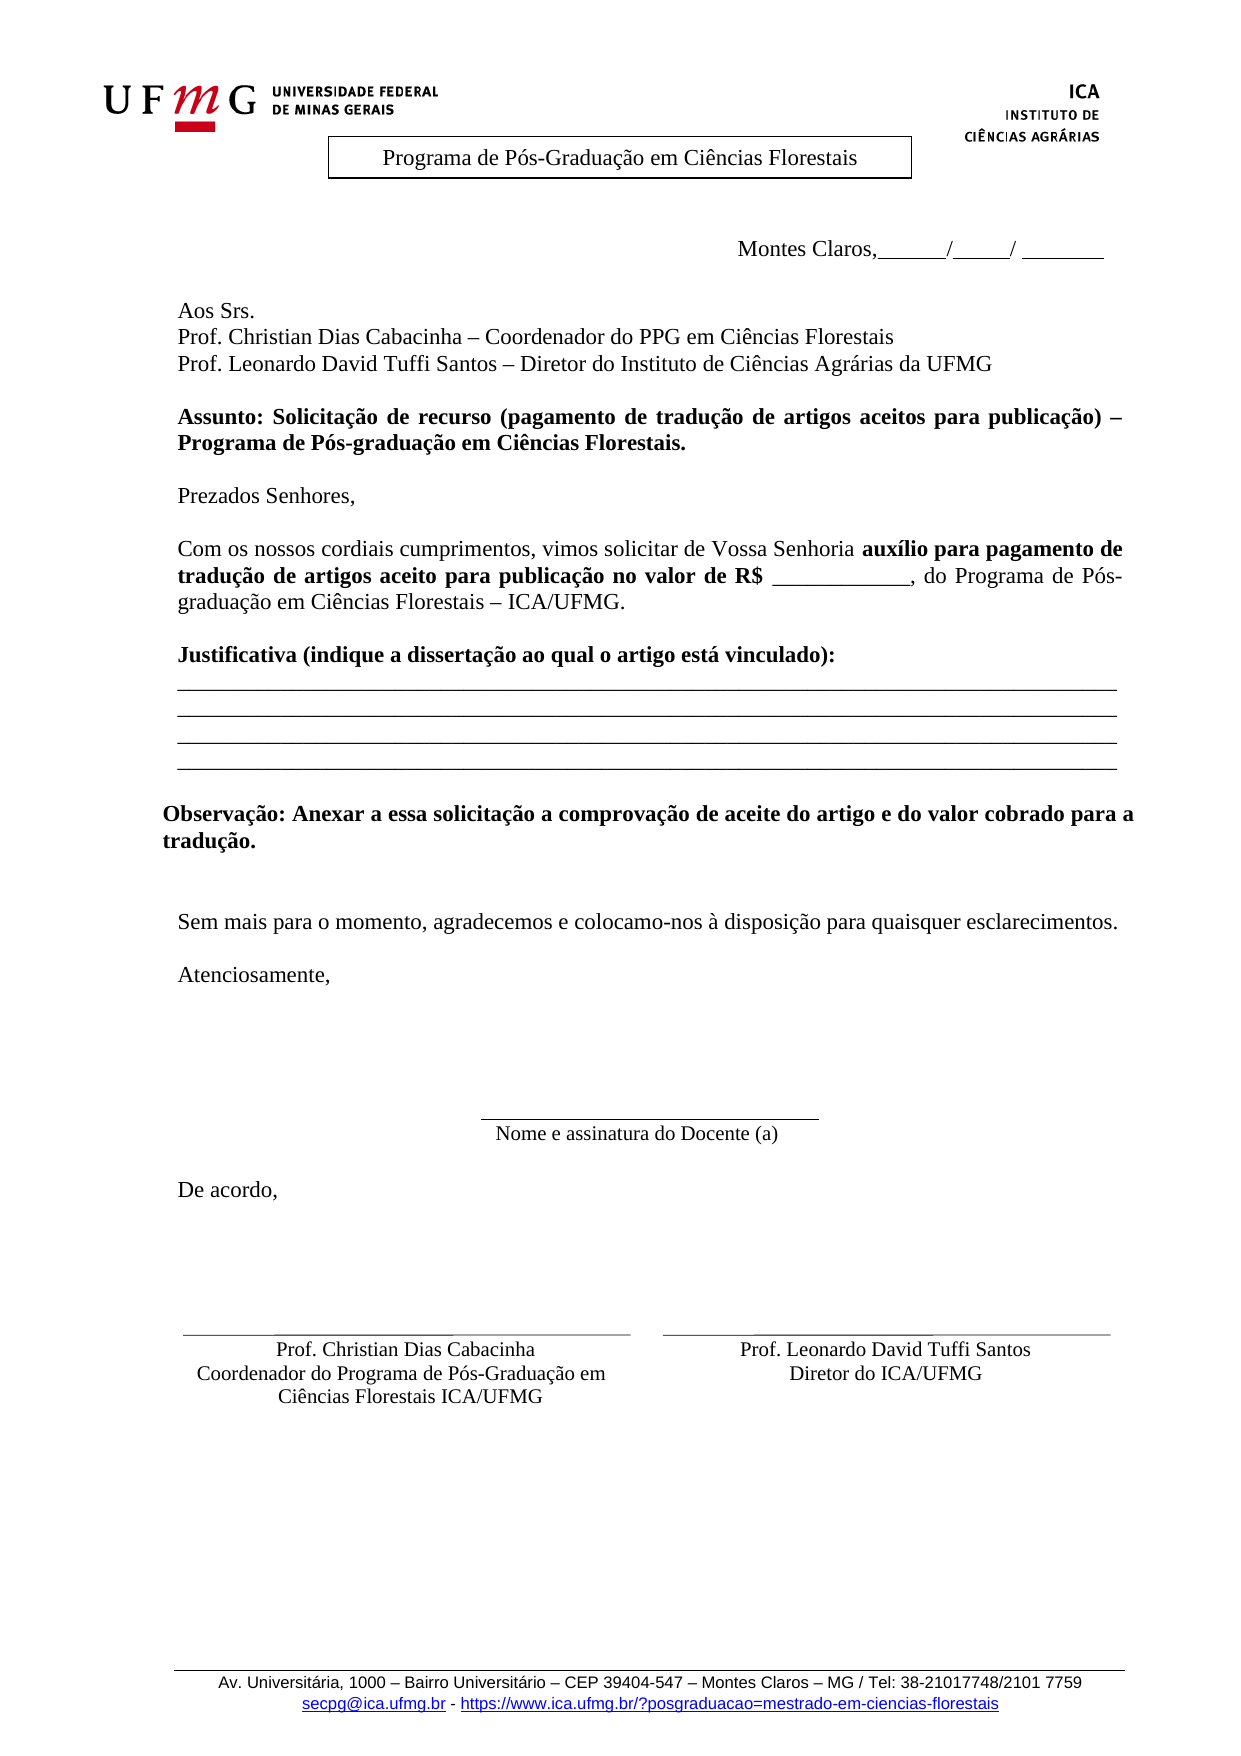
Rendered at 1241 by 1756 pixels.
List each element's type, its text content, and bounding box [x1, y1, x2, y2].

text Sem mais para o momento, agradecemos e colocamo-nos à disposição para quaisquer esclarecimentos. [177, 908, 1136, 934]
text Av. Universitária, 1000 – Bairro Universitário – CEP 39404-547 – Montes Claros – MG / Tel: 38-21017748/2101 7759 [217, 1673, 1083, 1692]
picture [51, 28, 1174, 181]
text secpg@ica.ufmg.br - https://www.ica.ufmg.br/?posgraduacao=mestrado-em-ciencias-florestais [217, 1694, 1083, 1713]
text Prof. Christian Dias Cabacinha – Coordenador do PPG em Ciências Florestais [177, 323, 1136, 349]
text Nome e assinatura do Docente (a) [495, 1122, 1136, 1145]
text Montes Claros, / / [737, 234, 1136, 261]
text Prezados Senhores, [177, 483, 1136, 509]
text Com os nossos cordiais cumprimentos, vimos solicitar de Vossa Senhoria auxílio para pagamento de tradução de artigos aceito para publicação no valor de R$ ____________, do Programa de Pós-graduação em Ciências Florestais – ICA/UFMG. [177, 535, 1123, 614]
text De acordo, [177, 1176, 291, 1202]
table_header Prof. Christian Dias Cabacinha Coordenador do Programa de Pós-Graduação em Ciências Florestais ICA/UFMG [174, 1308, 645, 1670]
text Prof. Leonardo David Tuffi Santos – Diretor do Instituto de Ciências Agrárias da UFMG [177, 349, 1136, 376]
table_header Prof. Leonardo David Tuffi Santos Diretor do ICA/UFMG [645, 1308, 1125, 1670]
text Justificativa (indique a dissertação ao qual o artigo está vinculado): ________________________________________________________________________________________________________________________________________________________________________________________________________________________________________________________________________________________________________________________________________ [177, 641, 1123, 772]
subtitle Assunto: Solicitação de recurso (pagamento de tradução de artigos aceitos para publicação) – Programa de Pós-graduação em Ciências Florestais. [177, 403, 1123, 456]
text Observação: Anexar a essa solicitação a comprovação de aceite do artigo e do valor cobrado para a tradução. [162, 801, 1136, 853]
text Aos Srs. [177, 297, 1136, 323]
text Atenciosamente, [177, 961, 1136, 987]
